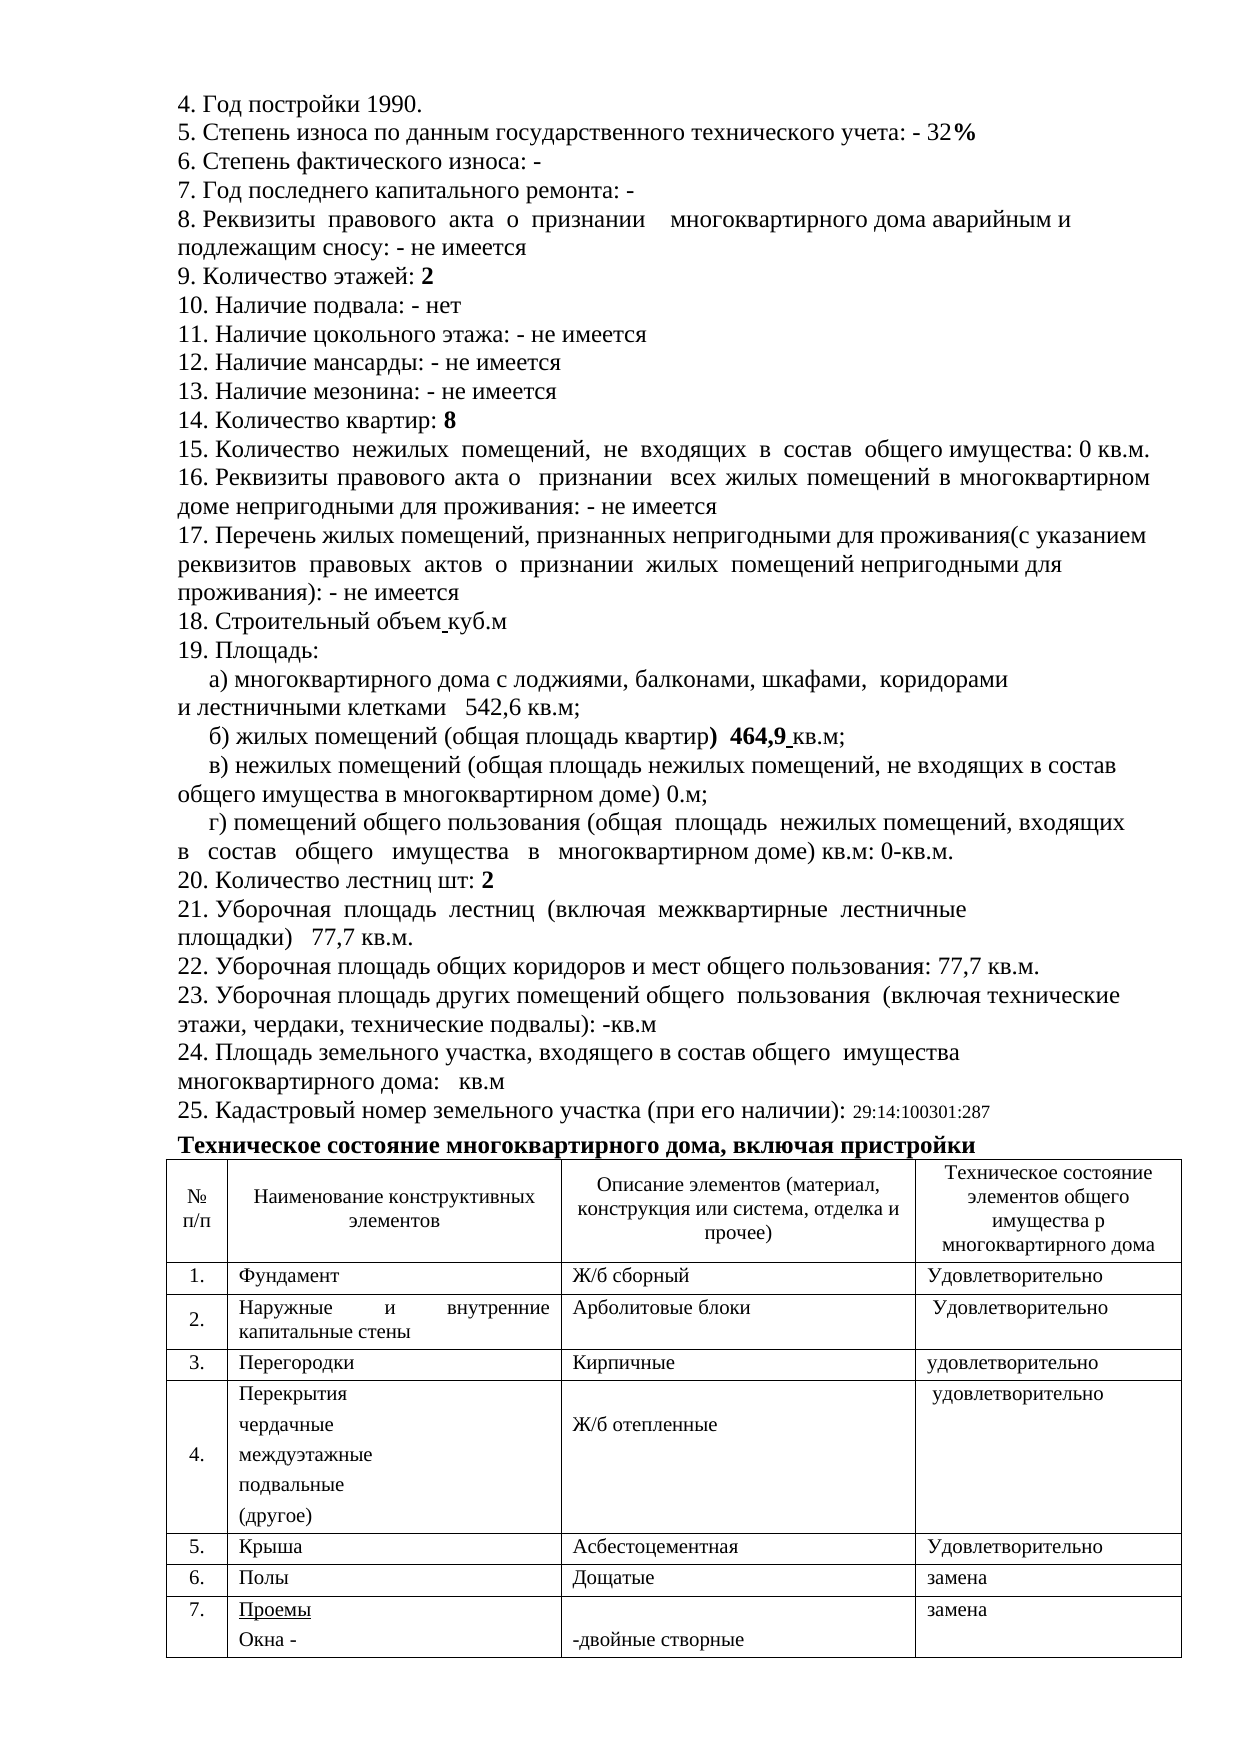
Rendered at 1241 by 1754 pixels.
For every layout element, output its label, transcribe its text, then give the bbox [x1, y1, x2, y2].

text 24. Площадь земельного участка, входящего в состав общего имущества многоквартирного дома: кв.м [177, 1037, 1152, 1095]
text 8. Реквизиты правового акта о признании многоквартирного дома аварийным и подлежащим сносу: - не имеется [177, 204, 1152, 261]
table_cell 2. [167, 1295, 227, 1349]
table_cell 1. [167, 1263, 227, 1293]
table_cell замена [916, 1597, 1181, 1657]
table_cell -двойные створные -деревянные филенчатые [562, 1597, 915, 1657]
table_cell удовлетворительно [916, 1381, 1181, 1533]
table_cell удовлетворительно [916, 1350, 1181, 1380]
table_cell Фундамент [228, 1263, 561, 1293]
text 10. Наличие подвала: - нет [177, 290, 1152, 319]
table_cell Кирпичные [562, 1350, 915, 1380]
table_cell Ж/б отепленные [562, 1381, 915, 1533]
text 21. Уборочная площадь лестниц (включая межквартирные лестничные [177, 894, 1152, 922]
text б) жилых помещений (общая площадь квартир) 464,9 кв.м; [177, 721, 1152, 750]
text а) многоквартирного дома с лоджиями, балконами, шкафами, коридорами [177, 664, 1152, 692]
text 15. Количество нежилых помещений, не входящих в состав общего имущества: 0 кв.м. [177, 434, 1152, 462]
table_cell замена [916, 1565, 1181, 1596]
text 20. Количество лестниц шт: 2 [177, 865, 1152, 894]
table_header Наименование конструктивных элементов [228, 1160, 561, 1262]
text 13. Наличие мезонина: - не имеется [177, 376, 1152, 405]
table_cell Проемы Окна - двери (другое) [228, 1597, 561, 1657]
table_cell 5. [167, 1534, 227, 1564]
text 9. Количество этажей: 2 [177, 261, 1152, 290]
text 18. Строительный объем куб.м [177, 606, 1152, 635]
table_cell Дощатые [562, 1565, 915, 1596]
text площадки) 77,7 кв.м. [177, 922, 1152, 951]
table_cell Удовлетворительно [916, 1263, 1181, 1293]
text 4. Год постройки 1990. [177, 89, 1152, 117]
text 5. Степень износа по данным государственного технического учета: - 32% [177, 117, 1152, 146]
text 22. Уборочная площадь общих коридоров и мест общего пользования: 77,7 кв.м. [177, 951, 1152, 980]
table_cell Полы [228, 1565, 561, 1596]
text в) нежилых помещений (общая площадь нежилых помещений, не входящих в состав общего имущества в многоквартирном доме) 0.м; [177, 750, 1152, 807]
text и лестничными клетками 542,6 кв.м; [177, 692, 1152, 721]
text 19. Площадь: [177, 635, 1152, 664]
table_cell Крыша [228, 1534, 561, 1564]
table_cell Асбестоцементная [562, 1534, 915, 1564]
text 14. Количество квартир: 8 [177, 405, 1152, 434]
text 11. Наличие цокольного этажа: - не имеется [177, 319, 1152, 347]
table_cell Наружные и внутренние капитальные стены [228, 1295, 561, 1349]
table_header Техническое состояние элементов общего имущества р многоквартирного дома [916, 1160, 1181, 1262]
table_cell Удовлетворительно [916, 1534, 1181, 1564]
table_cell 4. [167, 1381, 227, 1533]
table_cell 6. [167, 1565, 227, 1596]
text 16. Реквизиты правового акта о признании всех жилых помещений в многоквартирном доме непригодными для проживания: - не имеется [177, 462, 1152, 520]
table_header № п/п [167, 1160, 227, 1262]
table_cell Перегородки [228, 1350, 561, 1380]
text 23. Уборочная площадь других помещений общего пользования (включая технические этажи, чердаки, технические подвалы): -кв.м [177, 980, 1152, 1037]
table_header Описание элементов (материал, конструкция или система, отделка и прочее) [562, 1160, 915, 1262]
table_cell 3. [167, 1350, 227, 1380]
table_cell Удовлетворительно [916, 1295, 1181, 1349]
table_cell Перекрытия чердачные междуэтажные подвальные (другое) [228, 1381, 561, 1533]
text Техническое состояние многоквартирного дома, включая пристройки [177, 1130, 1152, 1159]
text 12. Наличие мансарды: - не имеется [177, 347, 1152, 376]
text 25. Кадастровый номер земельного участка (при его наличии): 29:14:100301:287 [177, 1095, 1152, 1124]
table_cell 7. [167, 1597, 227, 1657]
text 7. Год последнего капитального ремонта: - [177, 175, 1152, 204]
text г) помещений общего пользования (общая площадь нежилых помещений, входящих в состав общего имущества в многоквартирном доме) кв.м: 0-кв.м. [177, 807, 1152, 865]
text 6. Степень фактического износа: - [177, 146, 1152, 175]
table_cell Арболитовые блоки [562, 1295, 915, 1349]
text 17. Перечень жилых помещений, признанных непригодными для проживания(с указанием реквизитов правовых актов о признании жилых помещений непригодными для проживания): - не имеется [177, 520, 1152, 606]
table_cell Ж/б сборный [562, 1263, 915, 1293]
